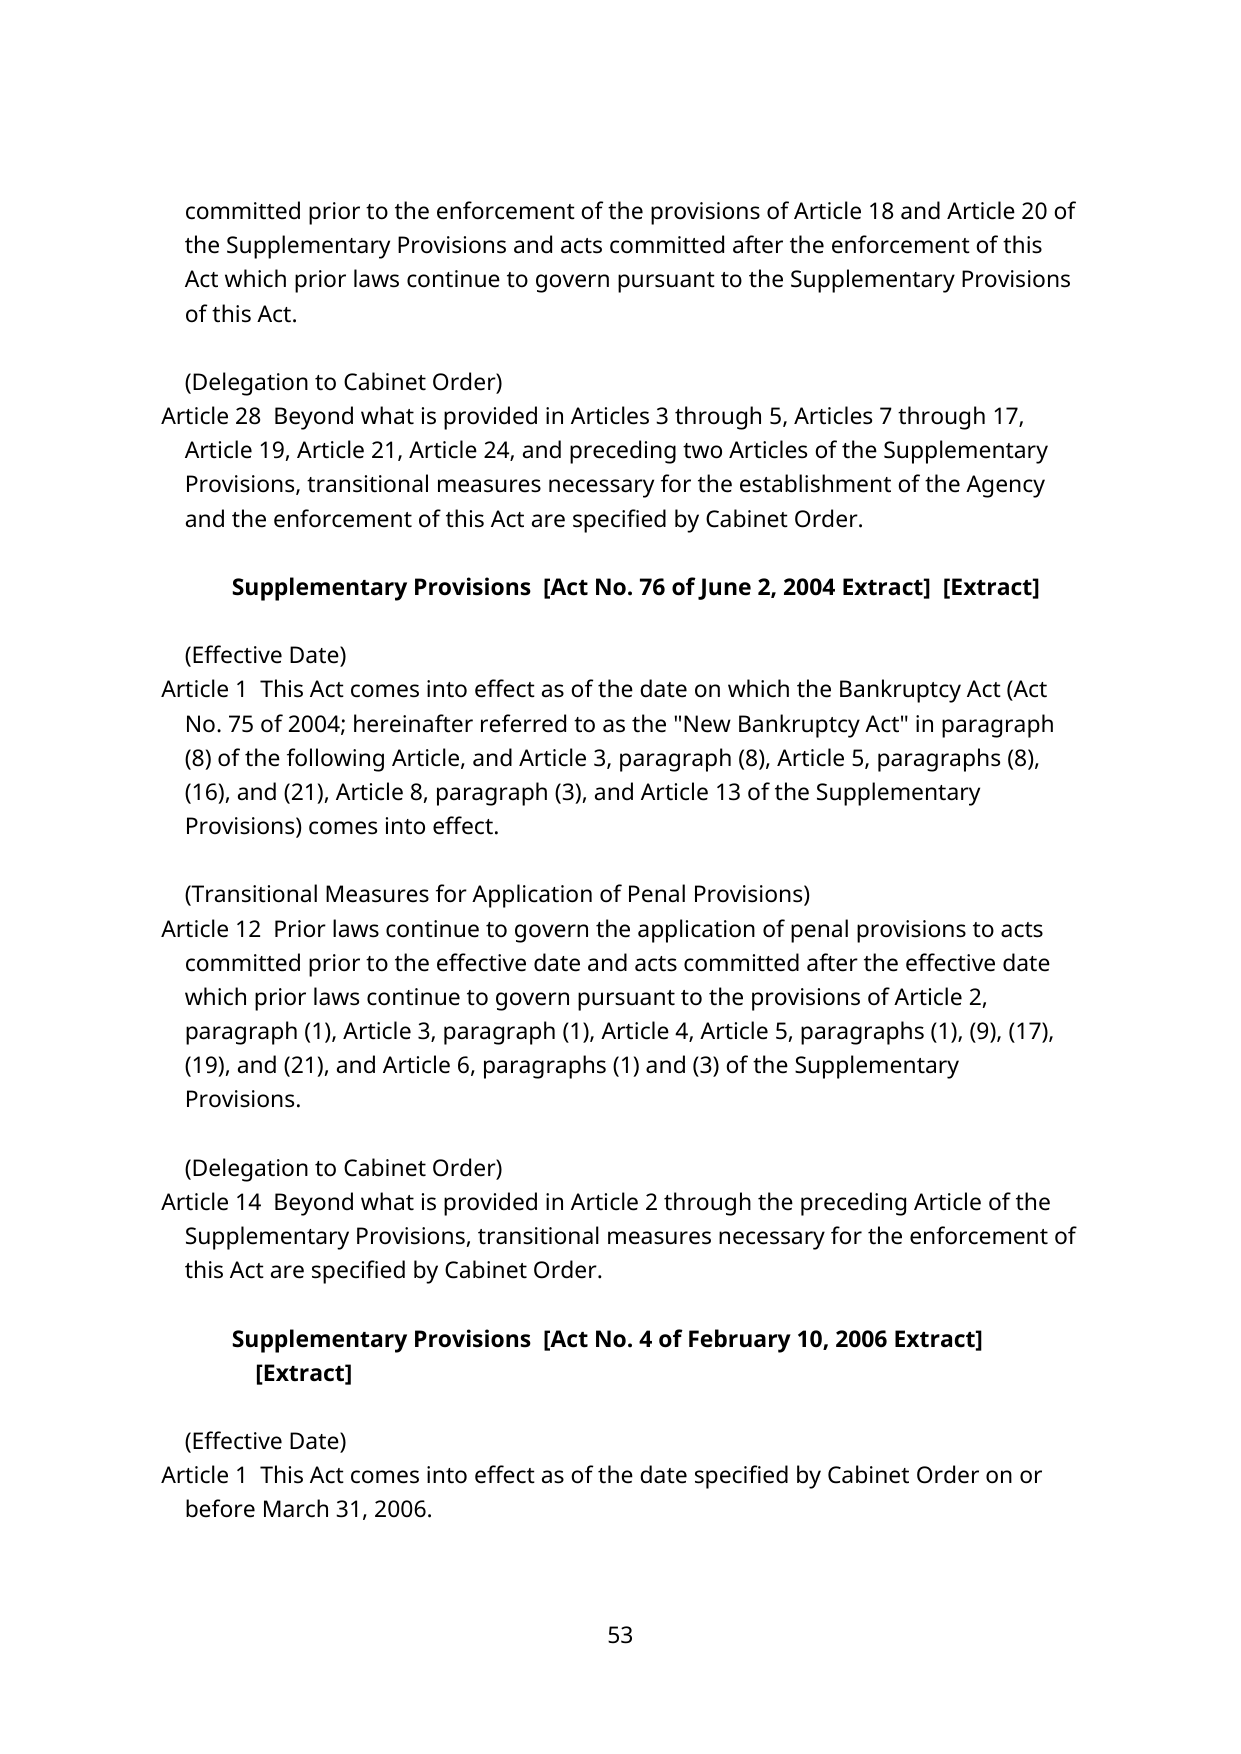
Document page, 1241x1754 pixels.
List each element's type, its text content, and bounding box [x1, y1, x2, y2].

text (Transitional Measures for Application of Penal Provisions) [184, 877, 1079, 911]
text Supplementary Provisions [Act No. 4 of February 10, 2006 Extract] [Extract] [230, 1321, 1079, 1389]
text Article 1 This Act comes into effect as of the date on which the Bankruptcy Act (Act No. 75 of 2004; hereinafter referred to as the "New Bankruptcy Act" in paragraph (8) of the following Article, and Article 3, paragraph (8), Article 5, paragraphs (8), (16), and (21), Article 8, paragraph (3), and Article 13 of the Supplementary Provisions) comes into effect. [161, 672, 1079, 843]
text (Delegation to Cabinet Order) [184, 1150, 1079, 1184]
text (Effective Date) [184, 1424, 1079, 1458]
text Supplementary Provisions [Act No. 76 of June 2, 2004 Extract] [Extract] [230, 569, 1079, 604]
text (Delegation to Cabinet Order) [184, 364, 1079, 399]
text Article 28 Beyond what is provided in Articles 3 through 5, Articles 7 through 17, Article 19, Article 21, Article 24, and preceding two Articles of the Supplementary Provisions, transitional measures necessary for the establishment of the Agency and the enforcement of this Act are specified by Cabinet Order. [161, 399, 1079, 535]
text Article 14 Beyond what is provided in Article 2 through the preceding Article of the Supplementary Provisions, transitional measures necessary for the enforcement of this Act are specified by Cabinet Order. [161, 1184, 1079, 1287]
text (Effective Date) [184, 638, 1079, 672]
text Article 1 This Act comes into effect as of the date specified by Cabinet Order on or before March 31, 2006. [161, 1458, 1079, 1526]
text Article 12 Prior laws continue to govern the application of penal provisions to acts committed prior to the effective date and acts committed after the effective date which prior laws continue to govern pursuant to the provisions of Article 2, paragraph (1), Article 3, paragraph (1), Article 4, Article 5, paragraphs (1), (9), (17), (19), and (21), and Article 6, paragraphs (1) and (3) of the Supplementary Provisions. [161, 911, 1079, 1116]
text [161, 194, 1079, 330]
